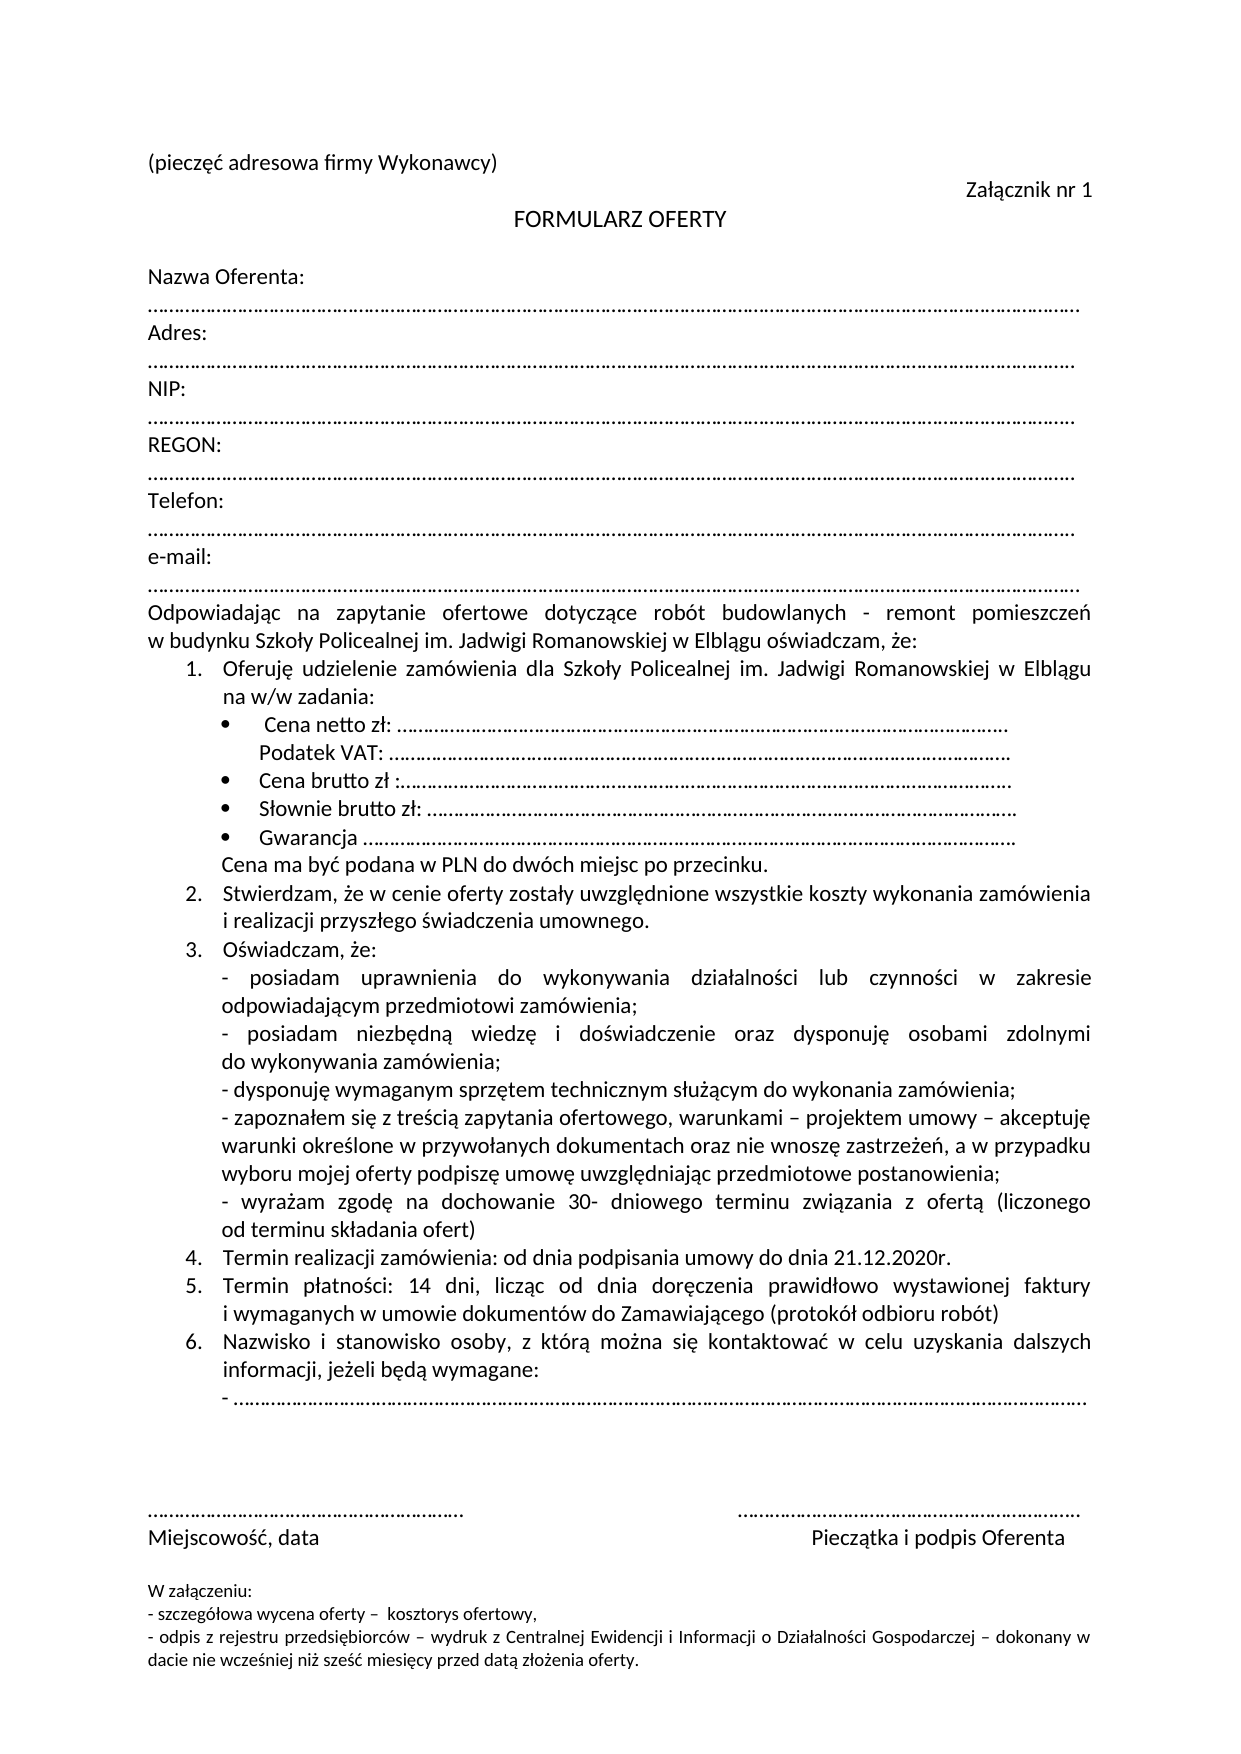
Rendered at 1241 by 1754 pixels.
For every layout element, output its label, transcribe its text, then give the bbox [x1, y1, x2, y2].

text - odpis z rejestru przedsiębiorców – wydruk z Centralnej Ewidencji i Informacji o Działalności Gospodarczej – dokonany w dacie nie wcześniej niż sześć miesięcy przed datą złożenia oferty. [148, 1625, 1093, 1671]
list Słownie brutto zł: …………………………………………………………………………………………………. [221, 794, 1093, 823]
text Telefon: [148, 486, 1093, 514]
list Gwarancja ……………………………………………………………………………………………………………. [221, 823, 1093, 851]
text - wyrażam zgodę na dochowanie 30- dniowego terminu związania z ofertą (liczonego od terminu składania ofert) [221, 1187, 1093, 1243]
list Termin płatności: 14 dni, licząc od dnia doręczenia prawidłowo wystawionej faktury i wymaganych w umowie dokumentów do Zamawiającego (protokół odbioru robót) [185, 1271, 1093, 1327]
text …………………………………………………………………………………………………………………………………………………………… [148, 570, 1093, 598]
text - posiadam niezbędną wiedzę i doświadczenie oraz dysponuję osobami zdolnymi do wykonywania zamówienia; [221, 1019, 1093, 1075]
text …………………………………………………………………………………………………………………………………………………………… [148, 290, 1093, 318]
text Adres: [148, 318, 1093, 346]
list Cena brutto zł :…………………………………………………………………………………………………….. [221, 767, 1093, 794]
text REGON: [148, 430, 1093, 458]
text Podatek VAT: ………………………………………………………………………………………………………. [259, 738, 1093, 767]
list Stwierdzam, że w cenie oferty zostały uwzględnione wszystkie koszty wykonania zamówienia i realizacji przyszłego świadczenia umownego. [185, 879, 1093, 935]
text - zapoznałem się z treścią zapytania ofertowego, warunkami – projektem umowy – akceptuję warunki określone w przywołanych dokumentach oraz nie wnoszę zastrzeżeń, a w przypadku wyboru mojej oferty podpiszę umowę uwzględniając przedmiotowe postanowienia; [221, 1103, 1093, 1187]
text ………………………………………………………………………………………………………………………………………………………….. [148, 402, 1093, 430]
text Załącznik nr 1 [148, 176, 1093, 204]
text FORMULARZ OFERTY [148, 204, 1093, 234]
text Cena ma być podana w PLN do dwóch miejsc po przecinku. [148, 851, 1093, 879]
text Miejscowość, data Pieczątka i podpis Oferenta [148, 1523, 1093, 1551]
list Oferuję udzielenie zamówienia dla Szkoły Policealnej im. Jadwigi Romanowskiej w Elblągu na w/w zadania: [185, 654, 1093, 711]
list Termin realizacji zamówienia: od dnia podpisania umowy do dnia 21.12.2020r. [185, 1243, 1093, 1271]
text ………………………………………………………………………………………………………………………………………………………….. [148, 514, 1093, 542]
list Oświadczam, że: [185, 935, 1093, 963]
text ………………………………………………………………………………………………………………………………………………………….. [148, 346, 1093, 374]
text - posiadam uprawnienia do wykonywania działalności lub czynności w zakresie odpowiadającym przedmiotowi zamówienia; [221, 963, 1093, 1019]
list Cena netto zł: …………………………………………………………………………………………………….. [221, 711, 1093, 738]
text Nazwa Oferenta: [148, 262, 1093, 290]
text …………………………………………………… ……………………………………………………….. [148, 1495, 1093, 1523]
text - szczegółowa wycena oferty – kosztorys ofertowy, [148, 1602, 1093, 1625]
text NIP: [148, 374, 1093, 402]
text - ……………………………………………………………………………………………………………………………………………… [221, 1383, 1093, 1411]
text e-mail: [148, 542, 1093, 570]
text ………………………………………………………………………………………………………………………………………………………….. [148, 458, 1093, 486]
text (pieczęć adresowa firmy Wykonawcy) [148, 148, 1093, 176]
text W załączeniu: [148, 1579, 1093, 1602]
list Nazwisko i stanowisko osoby, z którą można się kontaktować w celu uzyskania dalszych informacji, jeżeli będą wymagane: [185, 1327, 1093, 1383]
text - dysponuję wymaganym sprzętem technicznym służącym do wykonania zamówienia; [221, 1075, 1093, 1103]
text Odpowiadając na zapytanie ofertowe dotyczące robót budowlanych - remont pomieszczeń w budynku Szkoły Policealnej im. Jadwigi Romanowskiej w Elblągu oświadczam, że: [148, 598, 1093, 654]
